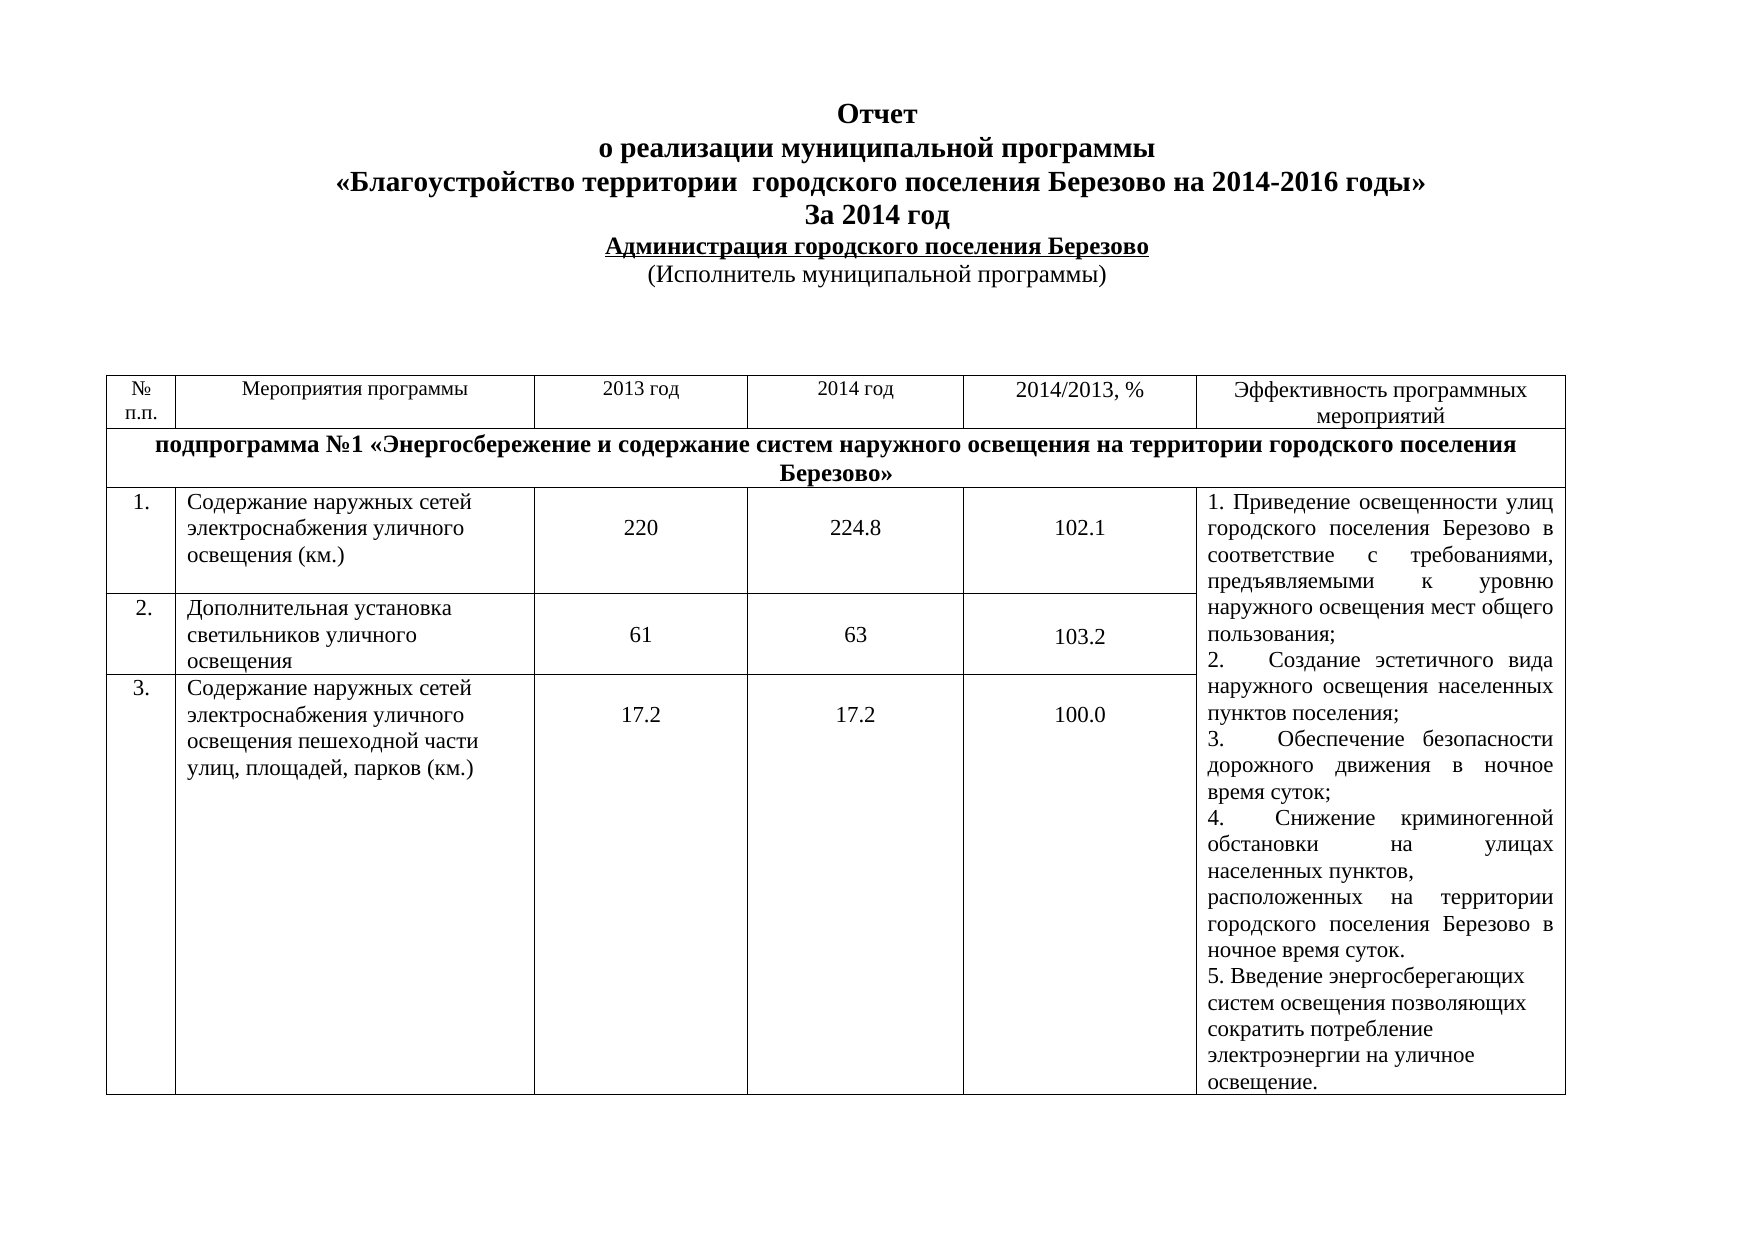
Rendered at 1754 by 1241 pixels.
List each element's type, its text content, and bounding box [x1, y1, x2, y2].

table_header 2013 год [535, 376, 747, 428]
table_cell 61 [535, 594, 747, 673]
table_cell 100.0 [964, 675, 1196, 1094]
table_cell 17.2 [535, 675, 747, 1094]
table_cell подпрограмма №1 «Энергосбережение и содержание систем наружного освещения на территории городского поселения Березово» [107, 429, 1565, 487]
table_cell Содержание наружных сетей электроснабжения уличного освещения пешеходной части улиц, площадей, парков (км.) [176, 675, 534, 1094]
table_header 2014 год [748, 376, 963, 428]
text (Исполнитель муниципальной программы) [118, 259, 1636, 288]
text Администрация городского поселения Березово [118, 231, 1636, 259]
table_cell 3. [107, 675, 175, 1094]
table_cell 102.1 [964, 488, 1196, 593]
table_cell 103.2 [964, 594, 1196, 673]
table_cell 220 [535, 488, 747, 593]
table_header Мероприятия программы [176, 376, 534, 428]
table_cell 2. [107, 594, 175, 673]
table_cell 1. [107, 488, 175, 593]
text За 2014 год [118, 197, 1636, 231]
text о реализации муниципальной программы [118, 130, 1636, 164]
table_header 2014/2013, % [964, 376, 1196, 428]
text «Благоустройство территории городского поселения Березово на 2014-2016 годы» [118, 164, 1636, 197]
table_cell 1. Приведение освещенности улиц городского поселения Березово в соответствие с требованиями, предъявляемыми к уровню наружного освещения мест общего пользования; 2. Создание эстетичного вида наружного освещения населенных пунктов поселения; 3. Обеспечение безопасности дорожного движения в ночное время суток; 4. Снижение криминогенной обстановки на улицах населенных пунктов, расположенных на территории городского поселения Березово в ночное время суток. 5. Введение энергосберегающих систем освещения позволяющих сократить потребление электроэнергии на уличное освещение. [1197, 488, 1565, 1094]
table_cell Содержание наружных сетей электроснабжения уличного освещения (км.) [176, 488, 534, 593]
table_header Эффективность программных мероприятий [1197, 376, 1565, 428]
text Отчет [118, 97, 1636, 130]
table_cell Дополнительная установка светильников уличного освещения [176, 594, 534, 673]
table_cell 63 [748, 594, 963, 673]
table_cell 17.2 [748, 675, 963, 1094]
table_cell 224.8 [748, 488, 963, 593]
table_header № п.п. [107, 376, 175, 428]
